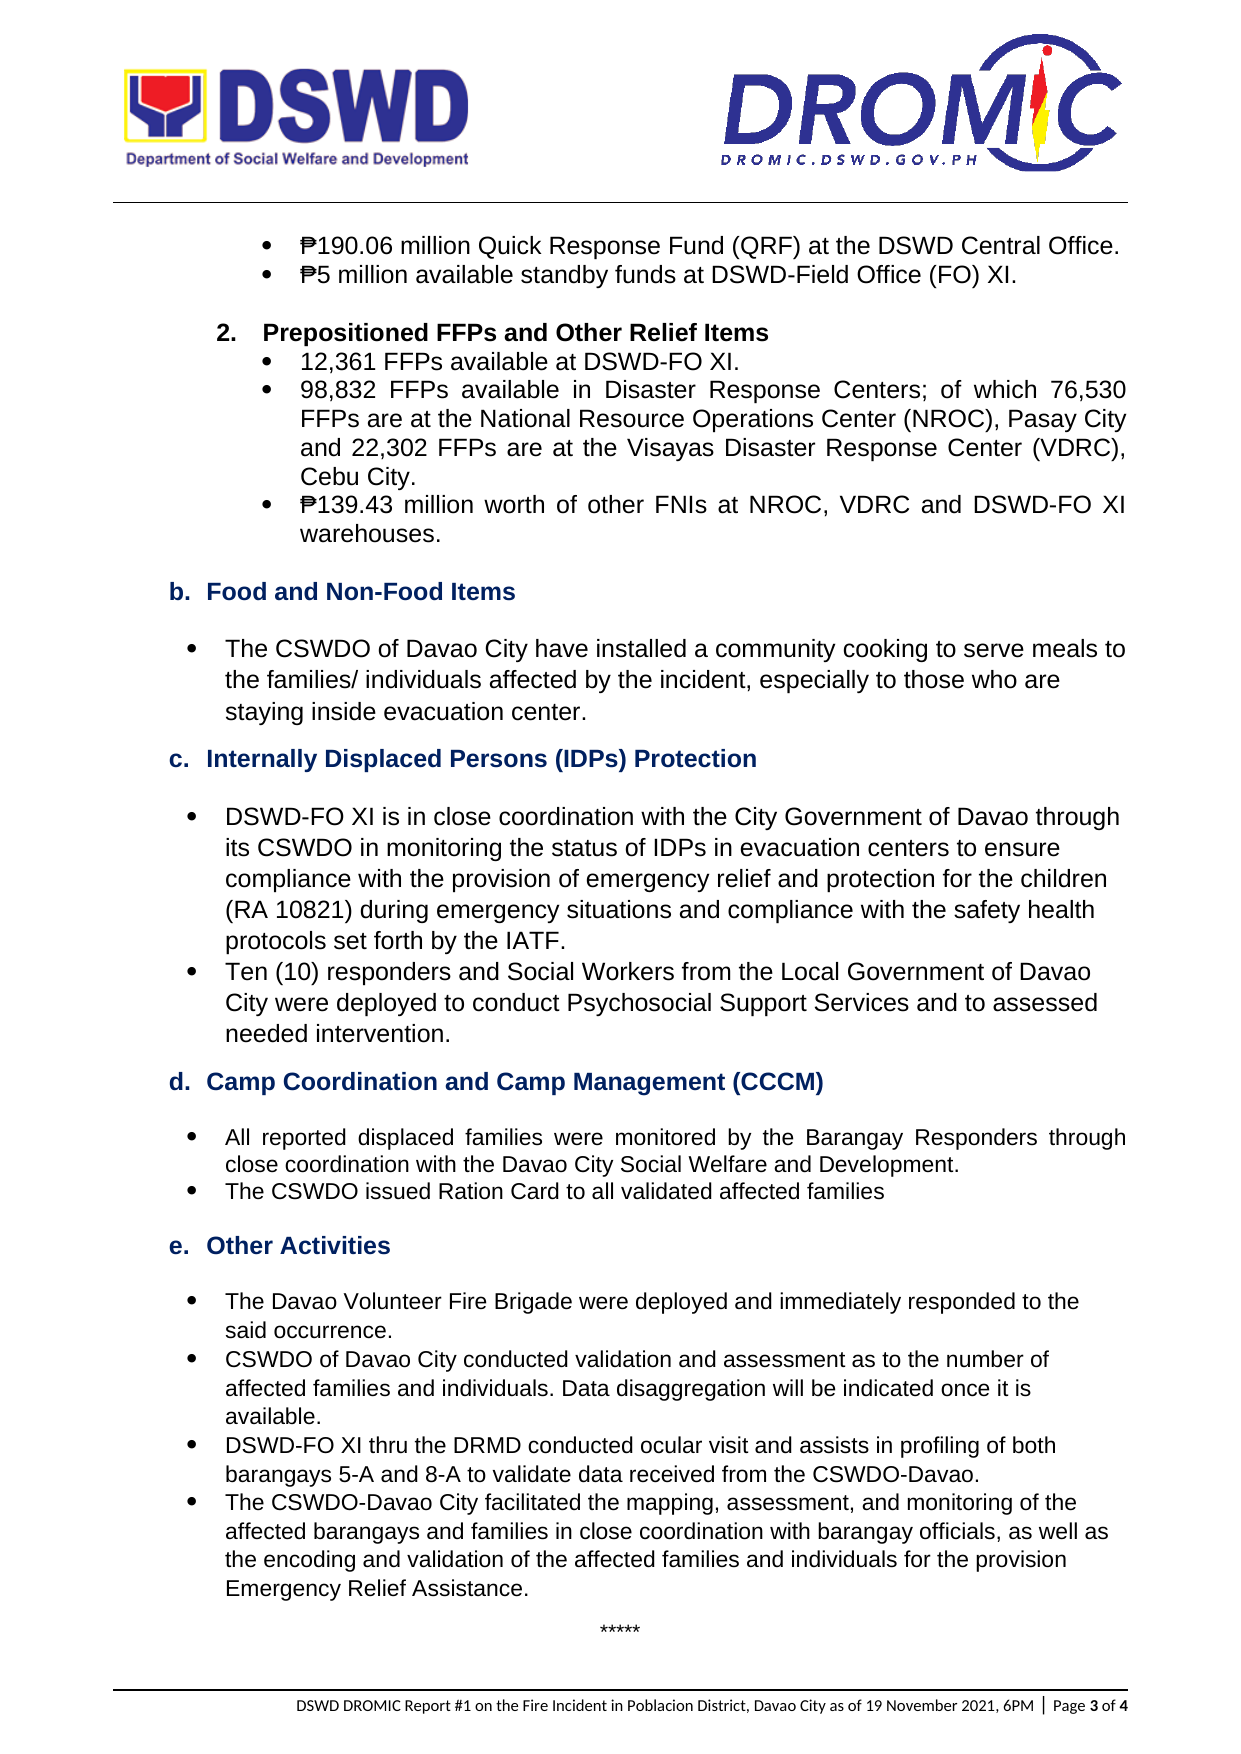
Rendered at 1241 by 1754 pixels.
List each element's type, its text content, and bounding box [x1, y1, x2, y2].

list The CSWDO issued Ration Card to all validated affected families [187, 1178, 1128, 1204]
list Ten (10) responders and Social Workers from the Local Government of Davao City were deployed to conduct Psychosocial Support Services and to assessed needed intervention. [187, 957, 1128, 1048]
list The CSWDO of Davao City have installed a community cooking to serve meals to the families/ individuals affected by the incident, especially to those who are staying inside evacuation center. [187, 634, 1128, 725]
list The CSWDO-Davao City facilitated the mapping, assessment, and monitoring of the affected barangays and families in close coordination with barangay officials, as well as the encoding and validation of the affected families and individuals for the provision Emergency Relief Assistance. [187, 1489, 1128, 1601]
list DSWD-FO XI thru the DRMD conducted ocular visit and assists in profiling of both barangays 5-A and 8-A to validate data received from the CSWDO-Davao. [187, 1432, 1128, 1487]
list Camp Coordination and Camp Management (CCCM) [169, 1067, 1128, 1096]
list 98,832 FFPs available in Disaster Response Centers; of which 76,530 FFPs are at the National Resource Operations Center (NROC), Pasay City and 22,302 FFPs are at the Visayas Disaster Response Center (VDRC), Cebu City. [262, 375, 1128, 490]
list ₱139.43 million worth of other FNIs at NROC, VDRC and DSWD-FO XI warehouses. [262, 490, 1128, 548]
list Other Activities [169, 1231, 1128, 1259]
list DSWD-FO XI is in close coordination with the City Government of Davao through its CSWDO in monitoring the status of IDPs in evacuation centers to ensure compliance with the provision of emergency relief and protection for the children (RA 10821) during emergency situations and compliance with the safety health protocols set forth by the IATF. [187, 802, 1128, 955]
picture [713, 33, 1127, 171]
list 12,361 FFPs available at DSWD-FO XI. [262, 346, 1128, 375]
list ₱190.06 million Quick Response Fund (QRF) at the DSWD Central Office. [262, 231, 1128, 260]
list CSWDO of Davao City conducted validation and assessment as to the number of affected families and individuals. Data disaggregation will be indicated once it is available. [187, 1346, 1128, 1429]
picture [112, 65, 482, 172]
list ₱5 million available standby funds at DSWD-Field Office (FO) XI. [262, 260, 1128, 289]
list The Davao Volunteer Fire Brigade were deployed and immediately responded to the said occurrence. [187, 1288, 1128, 1344]
list Prepositioned FFPs and Other Relief Items [216, 318, 1128, 346]
list Food and Non-Food Items [169, 577, 1128, 606]
list All reported displaced families were monitored by the Barangay Responders through close coordination with the Davao City Social Welfare and Development. [187, 1124, 1128, 1178]
text ***** [112, 1620, 1128, 1644]
list Internally Displaced Persons (IDPs) Protection [169, 744, 1128, 773]
